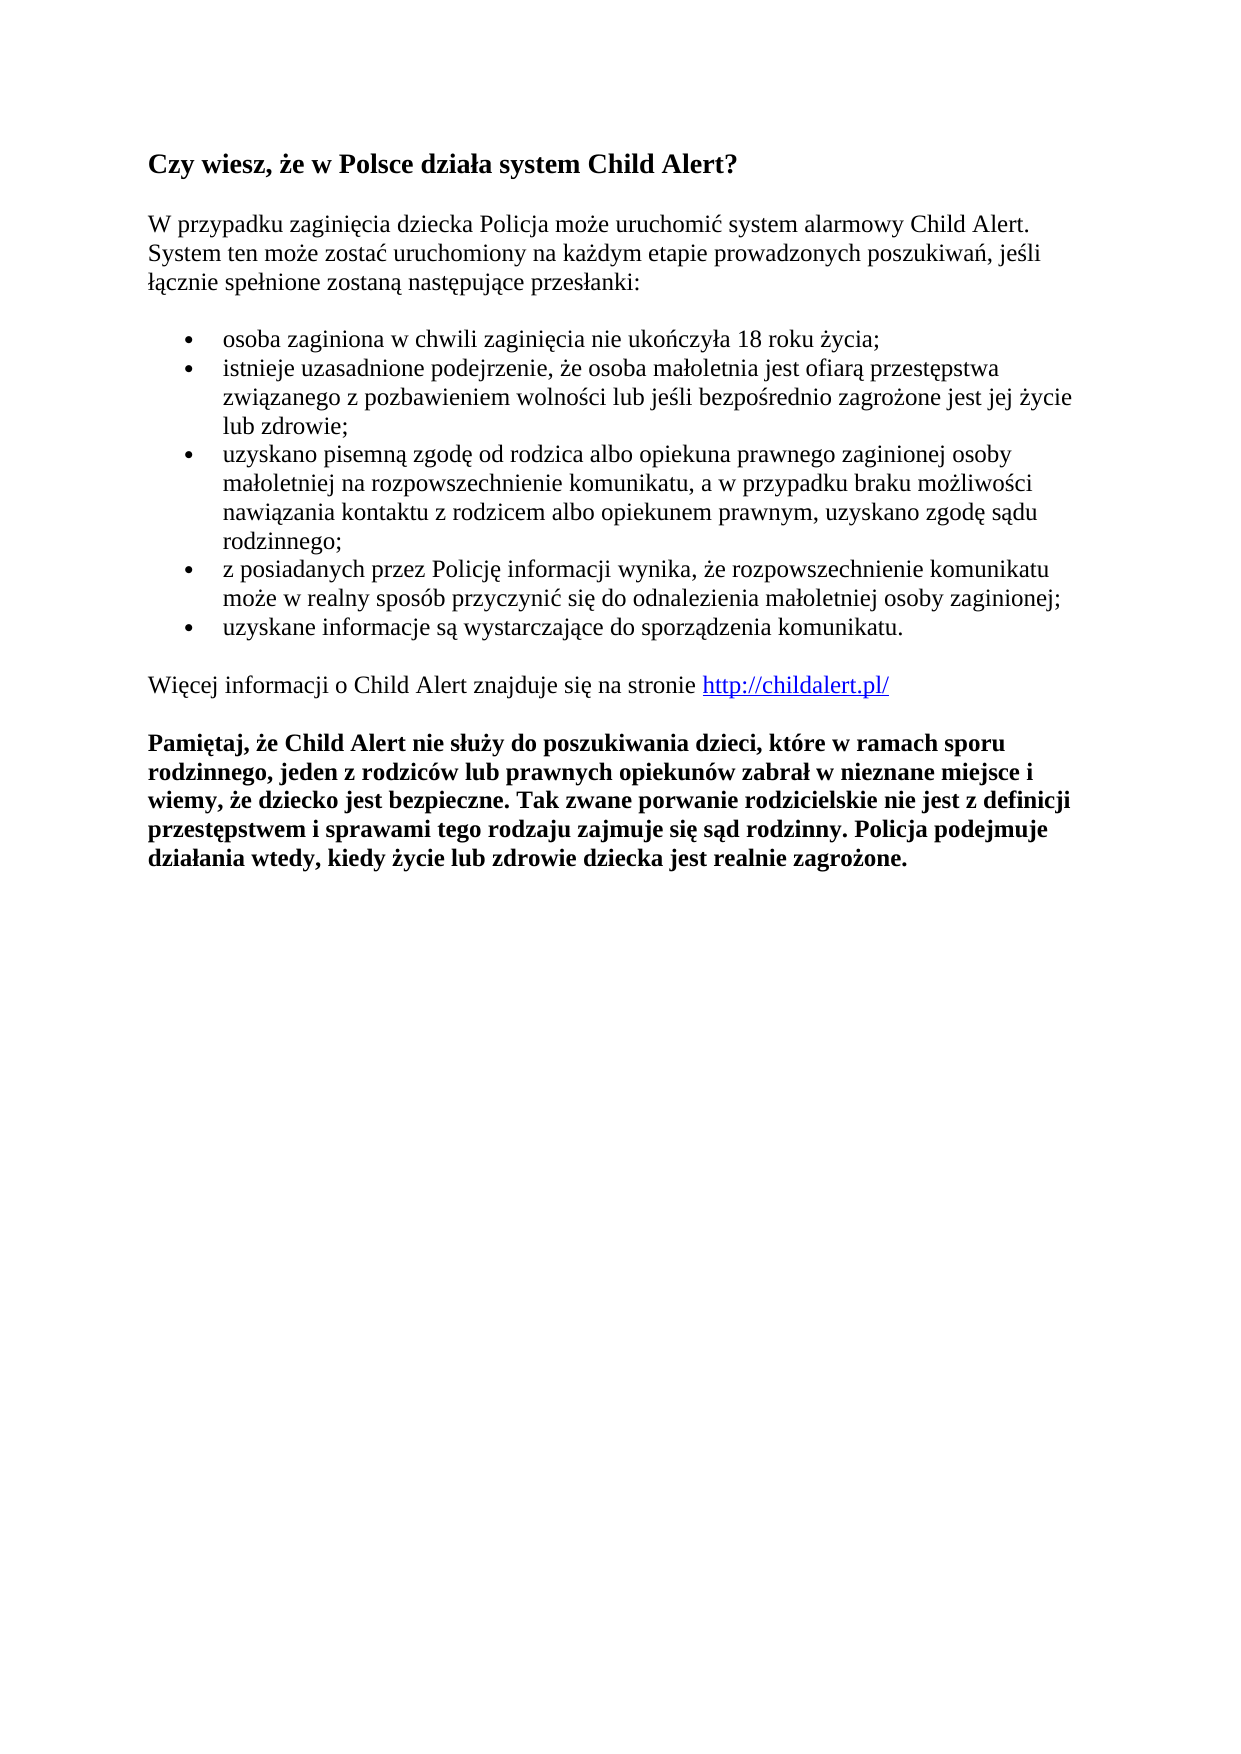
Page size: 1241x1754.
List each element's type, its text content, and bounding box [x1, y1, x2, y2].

list istnieje uzasadnione podejrzenie, że osoba małoletnia jest ofiarą przestępstwa związanego z pozbawieniem wolności lub jeśli bezpośrednio zagrożone jest jej życie lub zdrowie; [185, 353, 1093, 439]
text Czy wiesz, że w Polsce działa system Child Alert? [148, 148, 1093, 180]
text Więcej informacji o Child Alert znajduje się na stronie http://childalert.pl/ [148, 670, 1093, 699]
list z posiadanych przez Policję informacji wynika, że rozpowszechnienie komunikatu może w realny sposób przyczynić się do odnalezienia małoletniej osoby zaginionej; [185, 554, 1093, 612]
text W przypadku zaginięcia dziecka Policja może uruchomić system alarmowy Child Alert. System ten może zostać uruchomiony na każdym etapie prowadzonych poszukiwań, jeśli łącznie spełnione zostaną następujące przesłanki: [148, 209, 1093, 295]
list uzyskano pisemną zgodę od rodzica albo opiekuna prawnego zaginionej osoby małoletniej na rozpowszechnienie komunikatu, a w przypadku braku możliwości nawiązania kontaktu z rodzicem albo opiekunem prawnym, uzyskano zgodę sądu rodzinnego; [185, 439, 1093, 554]
text Pamiętaj, że Child Alert nie służy do poszukiwania dzieci, które w ramach sporu rodzinnego, jeden z rodziców lub prawnych opiekunów zabrał w nieznane miejsce i wiemy, że dziecko jest bezpieczne. Tak zwane porwanie rodzicielskie nie jest z definicji przestępstwem i sprawami tego rodzaju zajmuje się sąd rodzinny. Policja podejmuje działania wtedy, kiedy życie lub zdrowie dziecka jest realnie zagrożone. [148, 728, 1093, 872]
list osoba zaginiona w chwili zaginięcia nie ukończyła 18 roku życia; [185, 324, 1093, 353]
list uzyskane informacje są wystarczające do sporządzenia komunikatu. [185, 612, 1093, 641]
